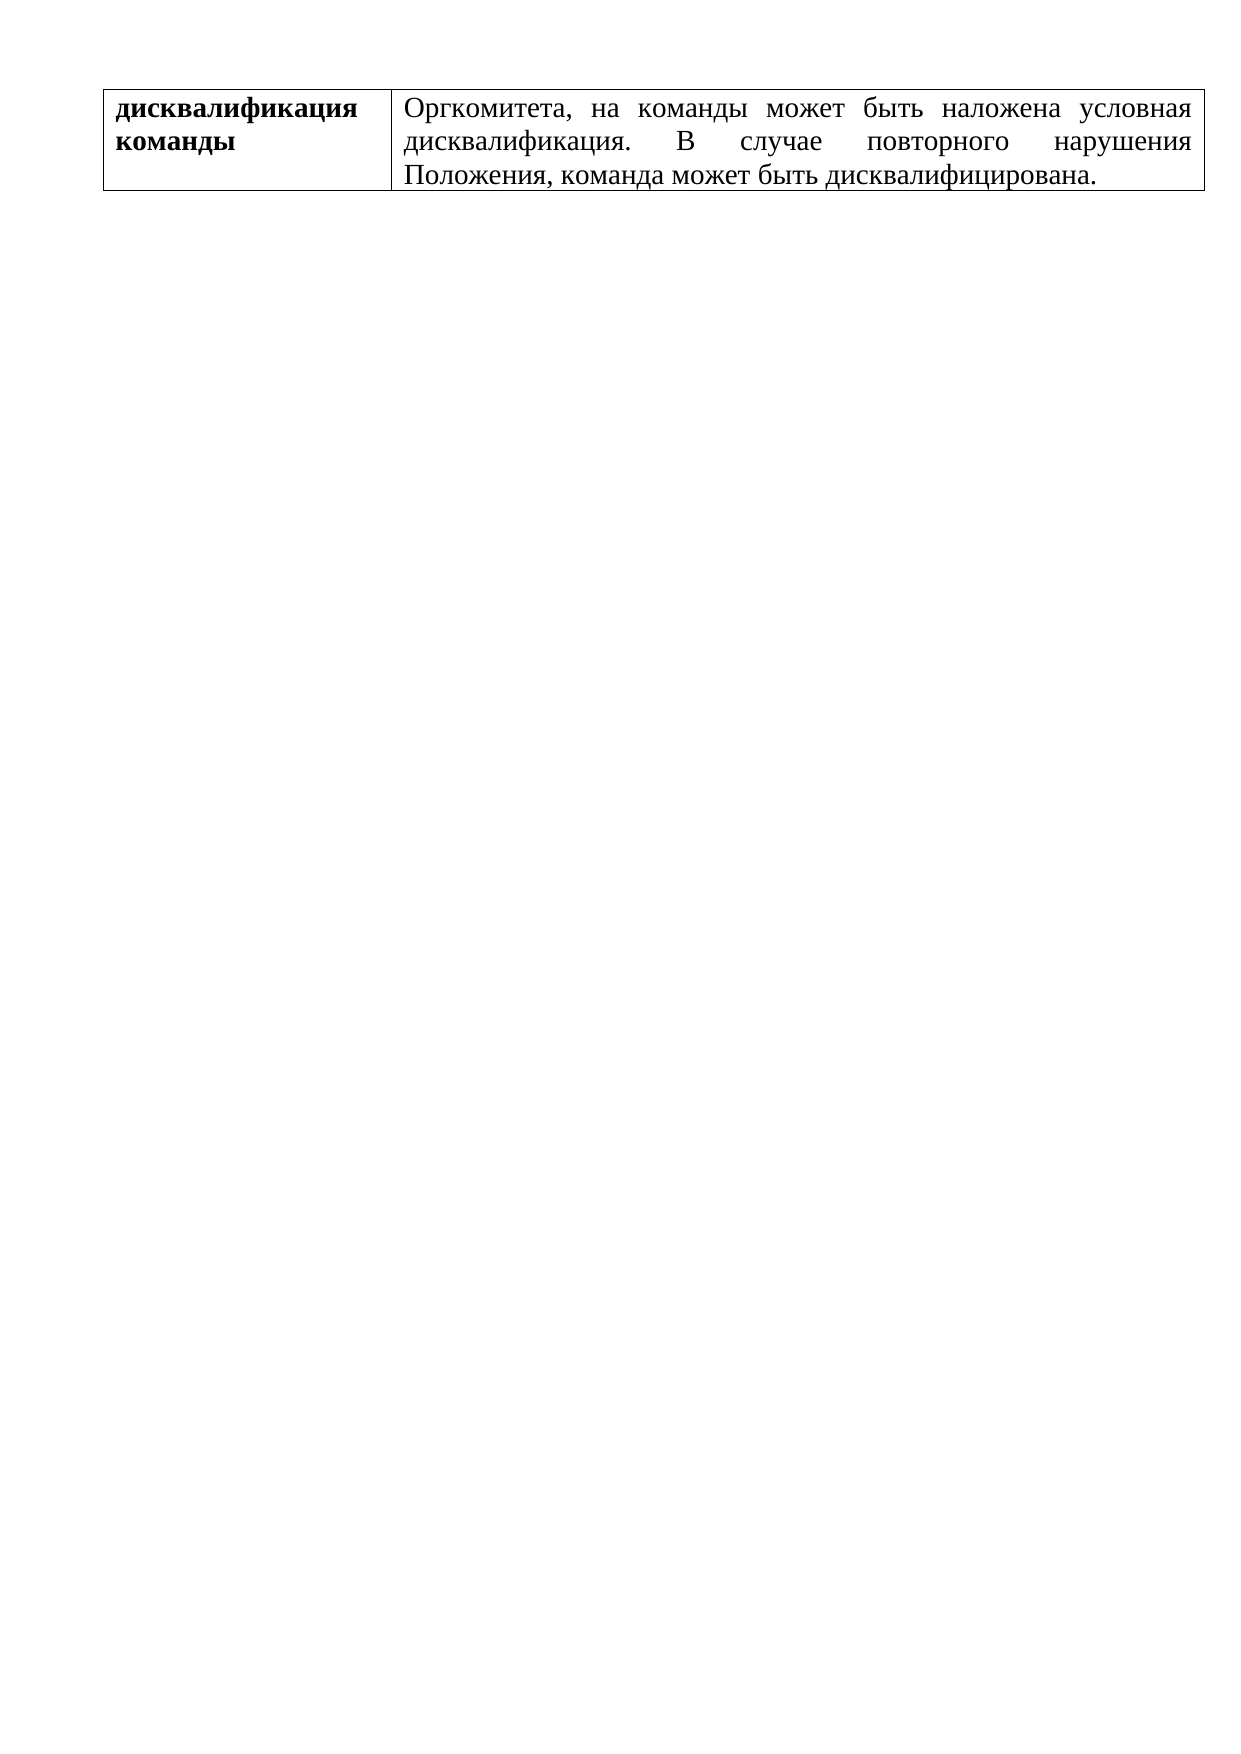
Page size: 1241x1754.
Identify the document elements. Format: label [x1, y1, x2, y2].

table_cell [392, 90, 1204, 190]
table_cell [104, 90, 391, 190]
